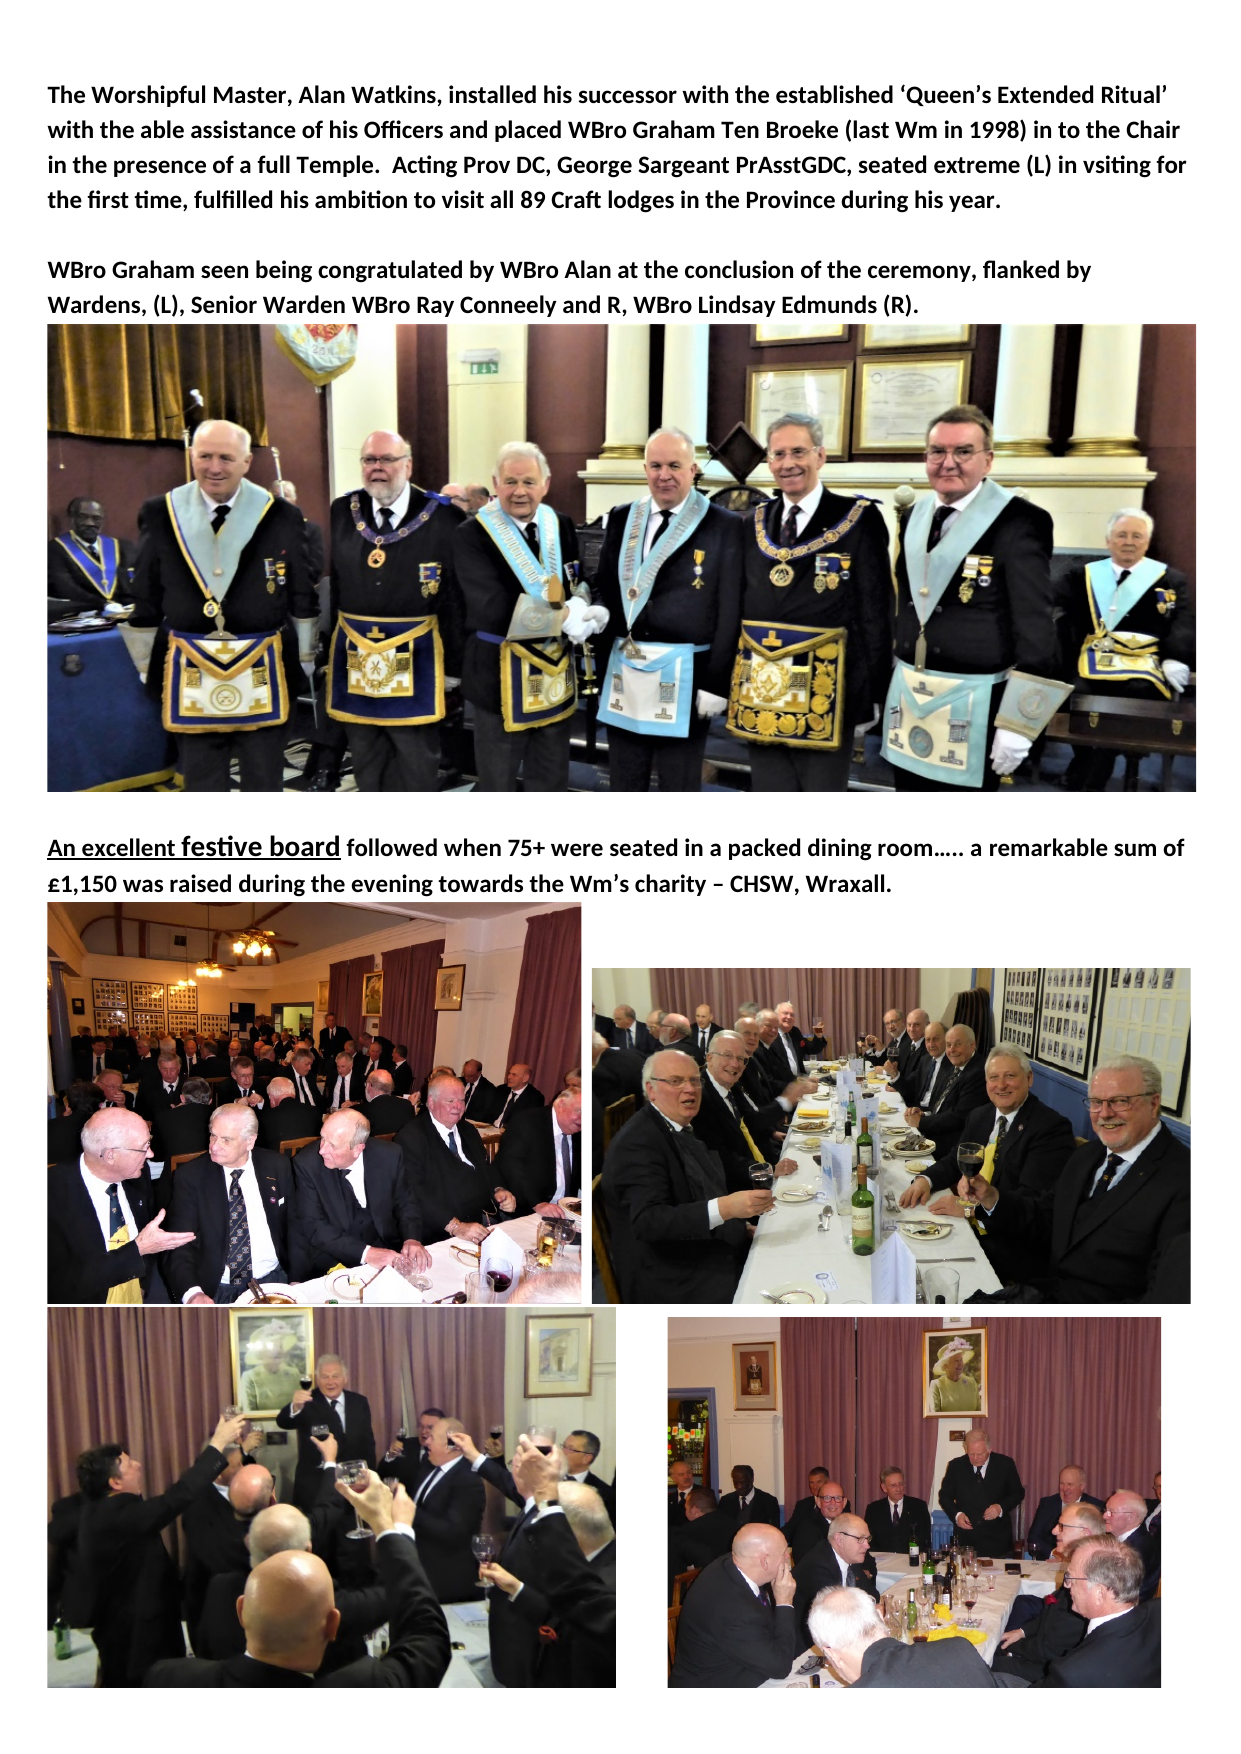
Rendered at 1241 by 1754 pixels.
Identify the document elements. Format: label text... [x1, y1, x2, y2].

picture [47, 902, 582, 1304]
text WBro Graham seen being congratulated by WBro Alan at the conclusion of the ceremony, flanked by Wardens, (L), Senior Warden WBro Ray Conneely and R, WBro Lindsay Edmunds (R). [47, 254, 1193, 320]
picture [47, 324, 1197, 792]
picture [47, 1307, 616, 1688]
picture [667, 1317, 1162, 1688]
text An excellent festive board followed when 75+ were seated in a packed dining room….. a remarkable sum of £1,150 was raised during the evening towards the Wm’s charity – CHSW, Wraxall. [47, 828, 1193, 898]
picture [591, 968, 1191, 1304]
text The Worshipful Master, Alan Watkins, installed his successor with the established ‘Queen’s Extended Ritual’ with the able assistance of his Officers and placed WBro Graham Ten Broeke (last Wm in 1998) in to the Chair in the presence of a full Temple. Acting Prov DC, George Sargeant PrAsstGDC, seated extreme (L) in vsiting for the first time, fulfilled his ambition to visit all 89 Craft lodges in the Province during his year. [47, 79, 1193, 215]
